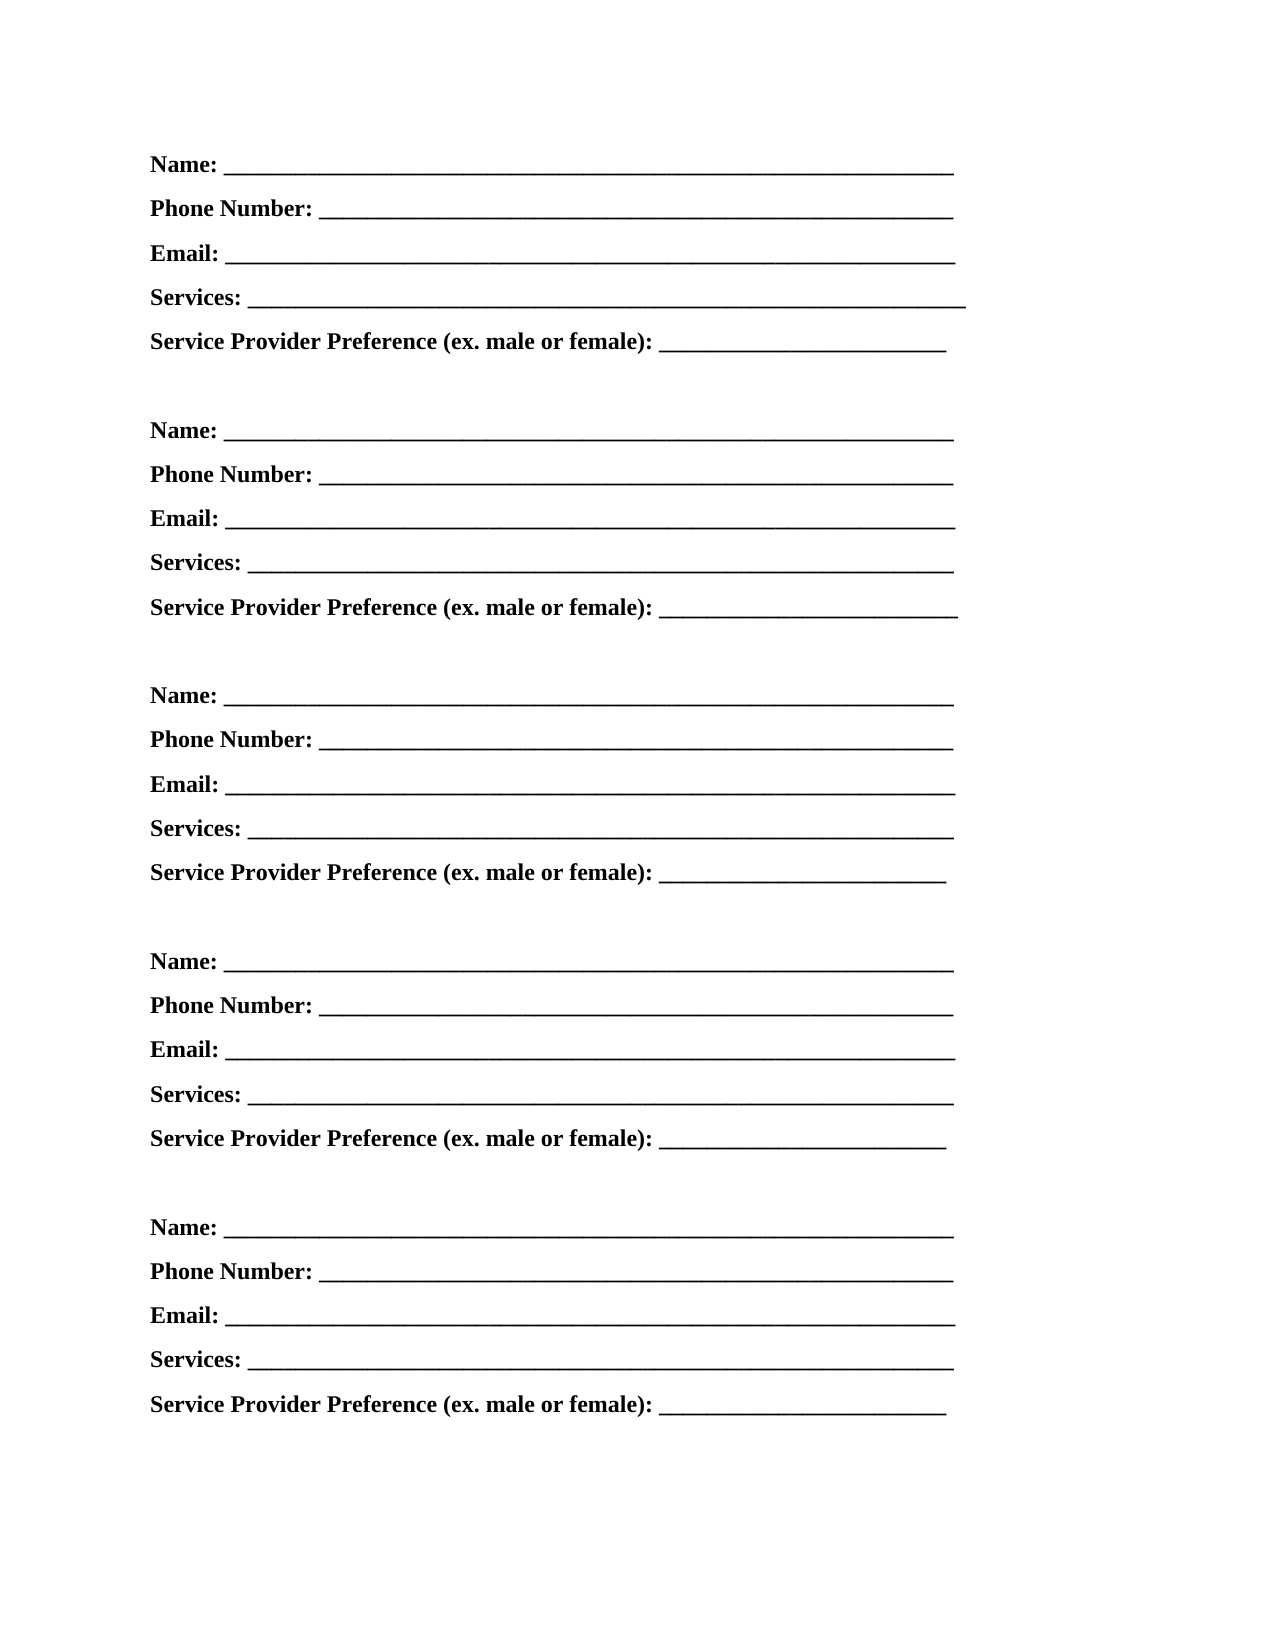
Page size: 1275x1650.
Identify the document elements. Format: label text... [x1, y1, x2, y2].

text Phone Number: _____________________________________________________ [150, 1257, 1125, 1284]
text Phone Number: _____________________________________________________ [150, 991, 1125, 1019]
text Phone Number: _____________________________________________________ [150, 460, 1125, 487]
text Service Provider Preference (ex. male or female): ________________________ [150, 858, 1125, 886]
text Service Provider Preference (ex. male or female): ________________________ [150, 327, 1125, 355]
text Name: _____________________________________________________________ [150, 947, 1125, 974]
text Email: _____________________________________________________________ [150, 504, 1125, 532]
text Services: ____________________________________________________________ [150, 283, 1125, 310]
text Email: _____________________________________________________________ [150, 1035, 1125, 1063]
text Service Provider Preference (ex. male or female): ________________________ [150, 1389, 1125, 1417]
text Name: _____________________________________________________________ [150, 1212, 1125, 1240]
text Services: ___________________________________________________________ [150, 1345, 1125, 1373]
text Services: ___________________________________________________________ [150, 814, 1125, 842]
text Email: _____________________________________________________________ [150, 770, 1125, 797]
text Email: _____________________________________________________________ [150, 1301, 1125, 1329]
text Phone Number: _____________________________________________________ [150, 194, 1125, 222]
text Name: _____________________________________________________________ [150, 416, 1125, 443]
text Services: ___________________________________________________________ [150, 1080, 1125, 1107]
text Phone Number: _____________________________________________________ [150, 726, 1125, 753]
text Service Provider Preference (ex. male or female): _________________________ [150, 593, 1125, 620]
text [150, 238, 1125, 266]
text Name: _____________________________________________________________ [150, 681, 1125, 709]
text Name: _____________________________________________________________ [150, 150, 1125, 178]
text Services: ___________________________________________________________ [150, 548, 1125, 576]
text Service Provider Preference (ex. male or female): ________________________ [150, 1124, 1125, 1152]
